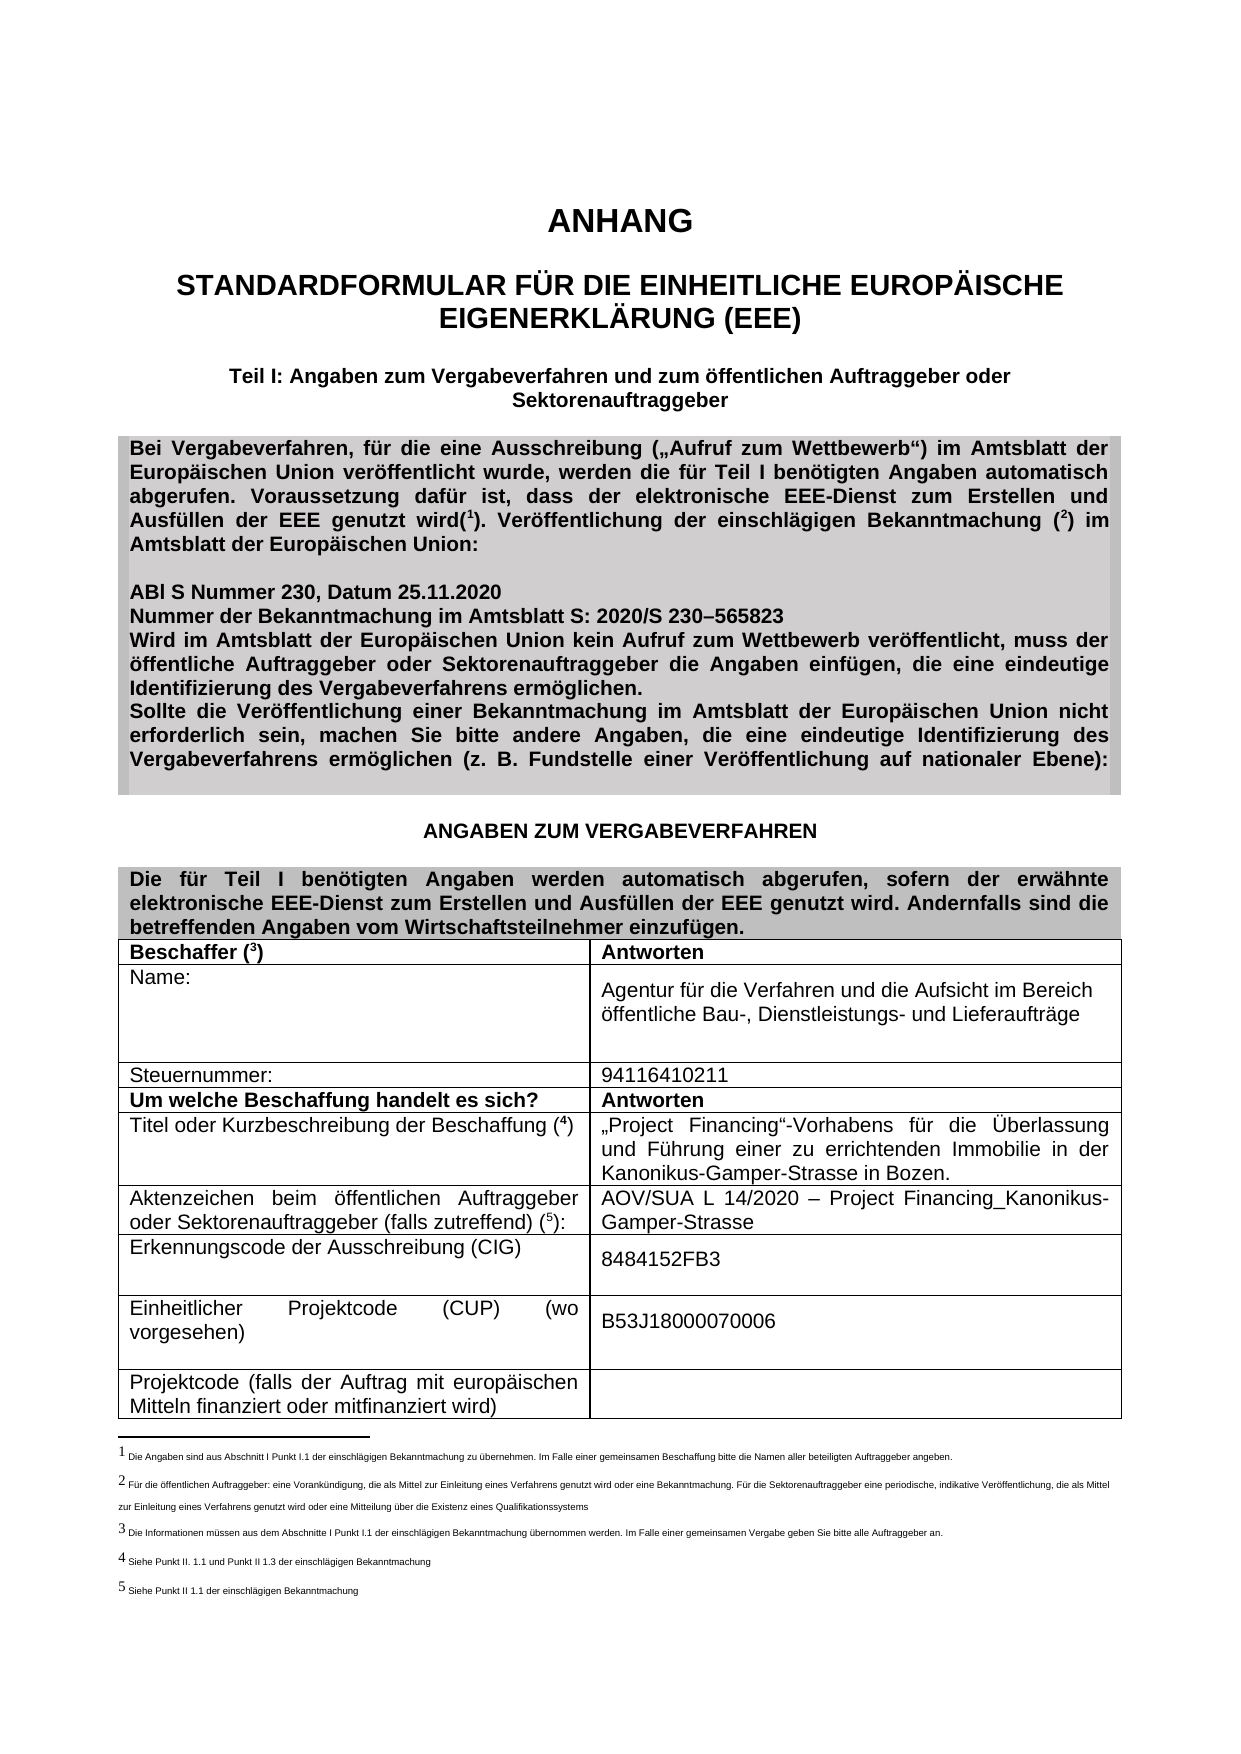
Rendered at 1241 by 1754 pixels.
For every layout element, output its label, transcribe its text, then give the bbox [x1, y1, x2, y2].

text Teil I: Angaben zum Vergabeverfahren und zum öffentlichen Auftraggeber oder Sektorenauftraggeber [118, 364, 1122, 412]
table_cell 8484152FB3 [591, 1235, 1121, 1295]
table_cell Titel oder Kurzbeschreibung der Beschaffung () [119, 1113, 589, 1185]
table_cell Um welche Beschaffung handelt es sich? [119, 1088, 589, 1112]
text ANGABEN ZUM VERGABEVERFAHREN [118, 819, 1122, 843]
table_cell 94116410211 [591, 1063, 1121, 1087]
table_cell Steuernummer: [119, 1063, 589, 1087]
table_cell Name: [119, 965, 589, 1062]
table_cell Projektcode (falls der Auftrag mit europäischen Mitteln finanziert oder mitfinanziert wird) [119, 1370, 589, 1418]
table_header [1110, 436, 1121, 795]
table_cell Antworten [591, 1088, 1121, 1112]
table_cell AOV/SUA L 14/2020 – Project Financing_Kanonikus-Gamper-Strasse [591, 1186, 1121, 1234]
table_cell Erkennungscode der Ausschreibung (CIG) [119, 1235, 589, 1295]
text ANHANG [118, 201, 1122, 239]
table_cell B53J18000070006 [591, 1296, 1121, 1369]
table_cell „Project Financing“-Vorhabens für die Überlassung und Führung einer zu errichtenden Immobilie in der Kanonikus-Gamper-Strasse in Bozen. [591, 1113, 1121, 1185]
table_cell Aktenzeichen beim öffentlichen Auftraggeber oder Sektorenauftraggeber (falls zutreffend) (): [119, 1186, 589, 1234]
table_header Die für Teil I benötigten Angaben werden automatisch abgerufen, sofern der erwähnte elektronische EEE-Dienst zum Erstellen und Ausfüllen der EEE genutzt wird. Andernfalls sind die betreffenden Angaben vom Wirtschaftsteilnehmer einzufügen. [118, 867, 1121, 939]
table_cell [591, 1370, 1121, 1418]
table_cell Agentur für die Verfahren und die Aufsicht im Bereich öffentliche Bau-, Dienstleistungs- und Lieferaufträge [591, 965, 1121, 1062]
table_cell Einheitlicher Projektcode (CUP) (wo vorgesehen) [119, 1296, 589, 1369]
table_cell Antworten [591, 940, 1121, 964]
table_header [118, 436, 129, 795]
table_cell Beschaffer () [119, 940, 589, 964]
text STANDARDFORMULAR FÜR DIE EINHEITLICHE EUROPÄISCHE EIGENERKLÄRUNG (EEE) [118, 268, 1122, 335]
